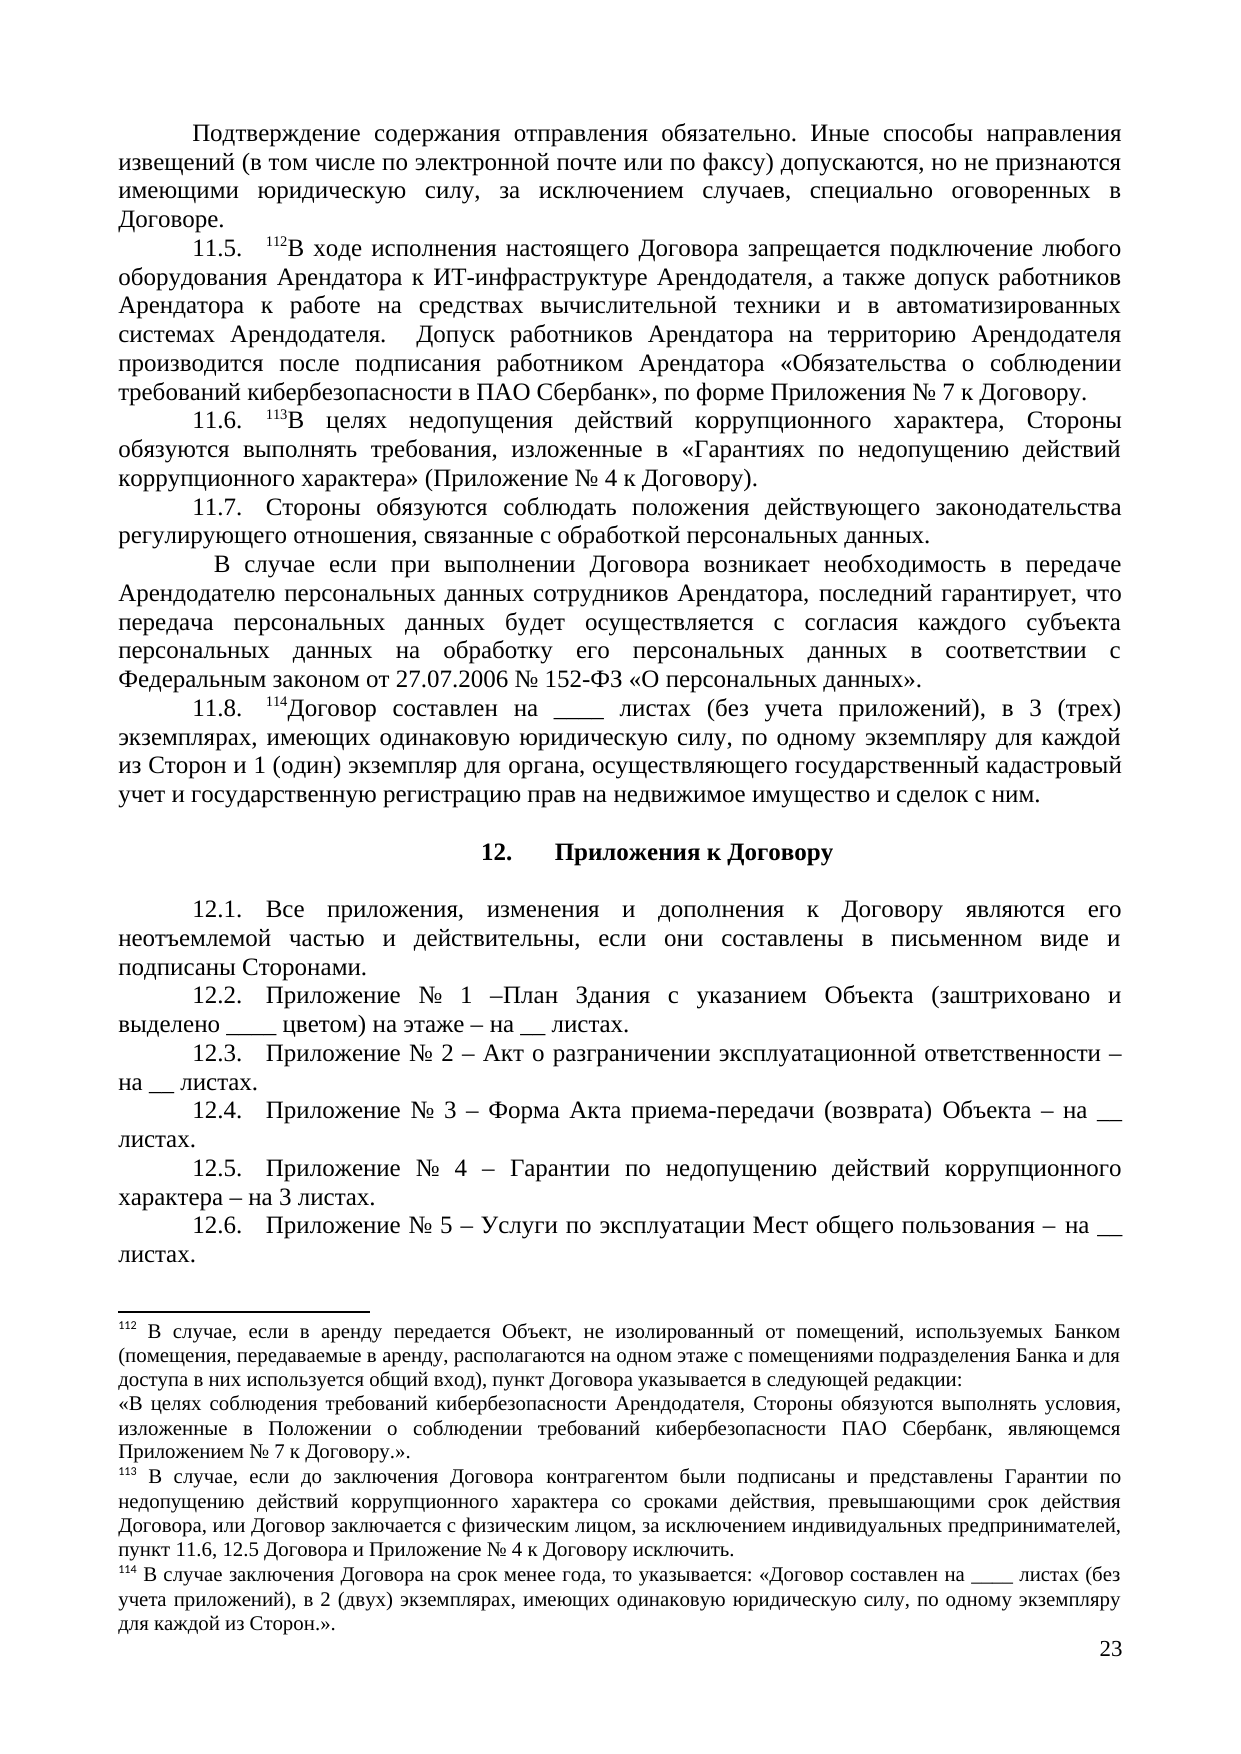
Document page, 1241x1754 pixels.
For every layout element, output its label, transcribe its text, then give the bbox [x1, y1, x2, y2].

list Все приложения, изменения и дополнения к Договору являются его неотъемлемой частью и действительны, если они составлены в письменном виде и подписаны Сторонами. [118, 894, 1122, 981]
list Приложение № 1 –План Здания с указанием Объекта (заштриховано и выделено ____ цветом) на этаже – на __ листах. [118, 981, 1122, 1038]
list Приложение № 2 – Акт о разграничении эксплуатационной ответственности – на __ листах. [118, 1038, 1122, 1096]
list Стороны обязуются соблюдать положения действующего законодательства регулирующего отношения, связанные с обработкой персональных данных. [118, 492, 1122, 549]
list Приложение № 3 – Форма Акта приема-передачи (возврата) Объекта – на __ листах. [118, 1096, 1122, 1153]
list Приложения к Договору [118, 837, 1122, 866]
list Приложение № 4 – Гарантии по недопущению действий коррупционного характера – на 3 листах. [118, 1153, 1122, 1211]
text В случае если при выполнении Договора возникает необходимость в передаче Арендодателю персональных данных сотрудников Арендатора, последний гарантирует, что передача персональных данных будет осуществляется с согласия каждого субъекта персональных данных на обработку его персональных данных в соответствии с Федеральным законом от 27.07.2006 № 152-ФЗ «О персональных данных». [118, 549, 1122, 693]
list Договор составлен на ____ листах (без учета приложений), в 3 (трех) экземплярах, имеющих одинаковую юридическую силу, по одному экземпляру для каждой из Сторон и 1 (один) экземпляр для органа, осуществляющего государственный кадастровый учет и государственную регистрацию прав на недвижимое имущество и сделок с ним. [118, 693, 1122, 808]
text Подтверждение содержания отправления обязательно. Иные способы направления извещений (в том числе по электронной почте или по факсу) допускаются, но не признаются имеющими юридическую силу, за исключением случаев, специально оговоренных в Договоре. [118, 118, 1122, 233]
list В ходе исполнения настоящего Договора запрещается подключение любого оборудования Арендатора к ИТ-инфраструктуре Арендодателя, а также допуск работников Арендатора к работе на средствах вычислительной техники и в автоматизированных системах Арендодателя. Допуск работников Арендатора на территорию Арендодателя производится после подписания работником Арендатора «Обязательства о соблюдении требований кибербезопасности в ПАО Сбербанк», по форме Приложения № 7 к Договору. [118, 233, 1122, 406]
list В целях недопущения действий коррупционного характера, Стороны обязуются выполнять требования, изложенные в «Гарантиях по недопущению действий коррупционного характера» (Приложение № 4 к Договору). [118, 406, 1122, 492]
list Приложение № 5 – Услуги по эксплуатации Мест общего пользования – на __ листах. [118, 1211, 1122, 1268]
